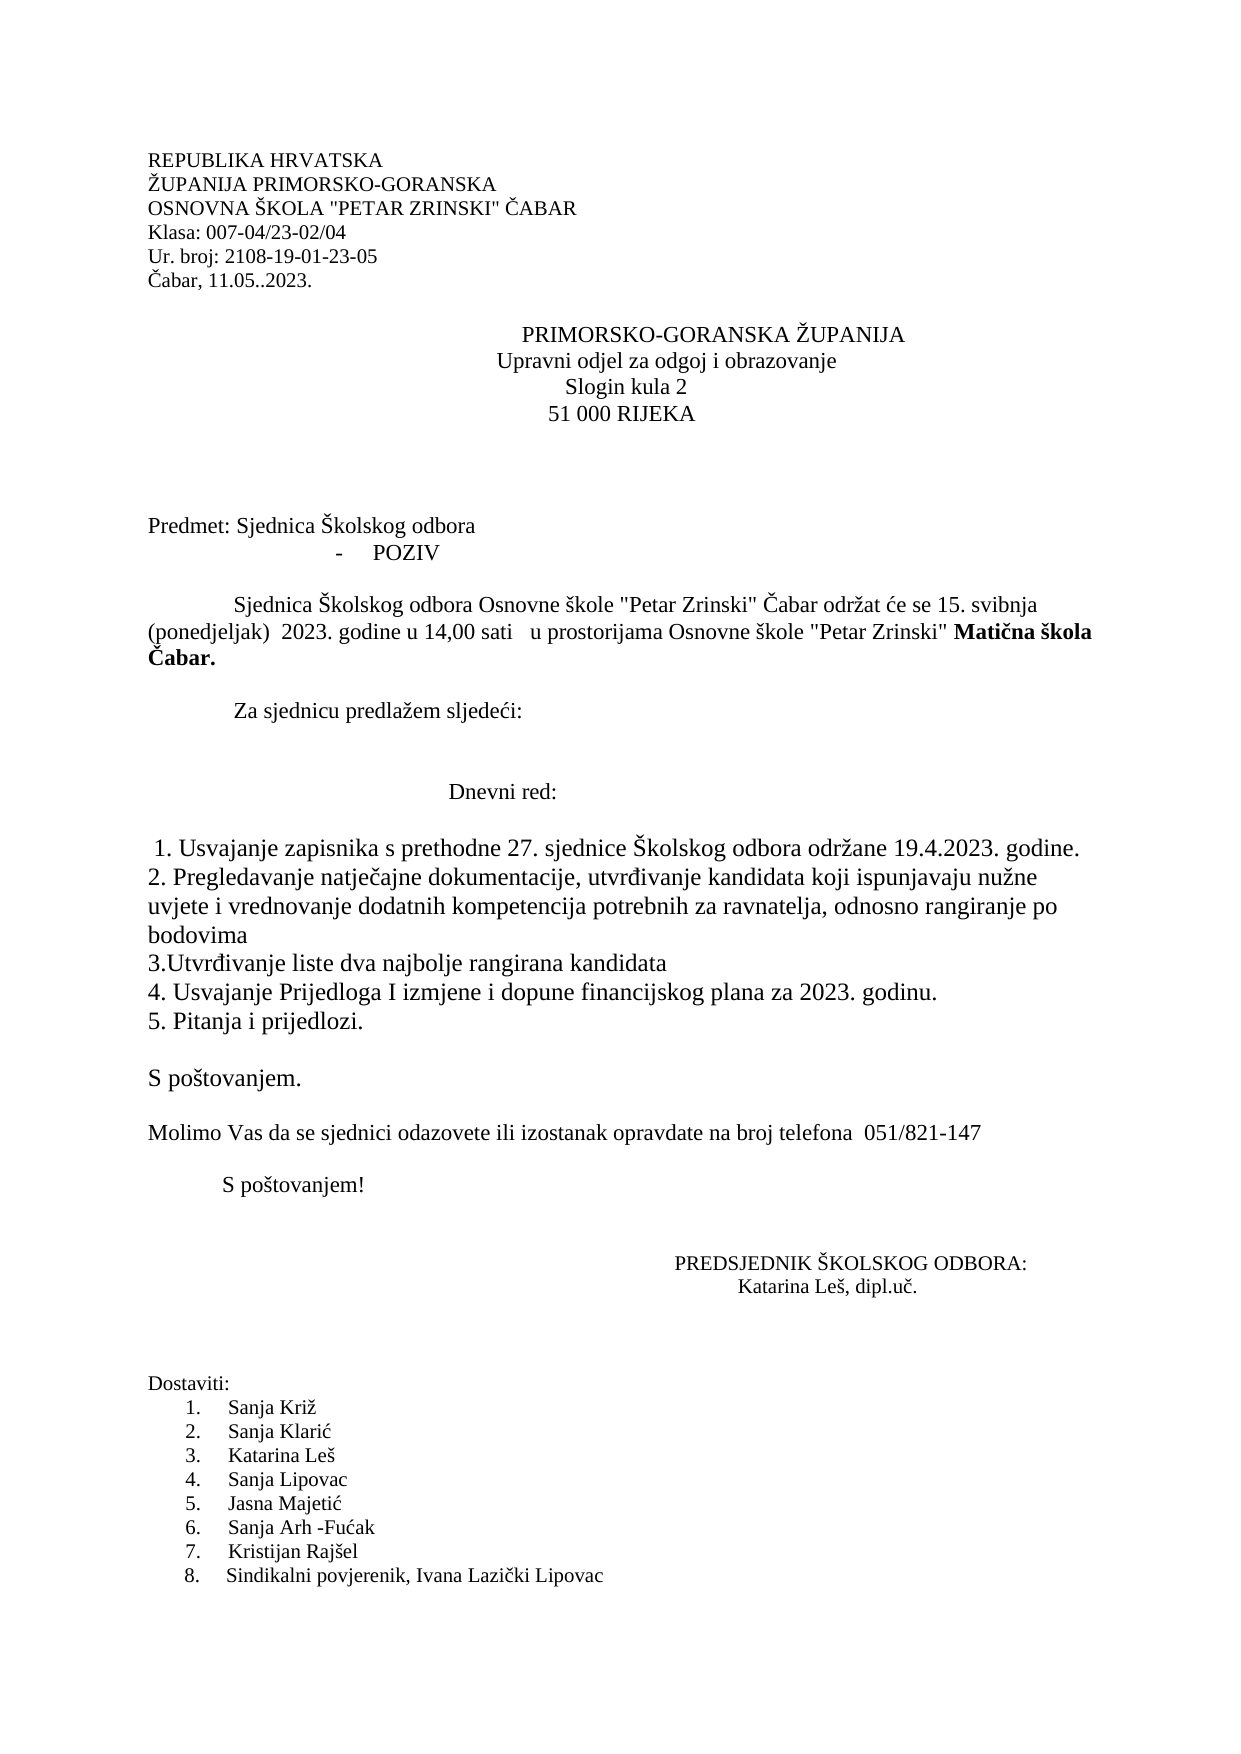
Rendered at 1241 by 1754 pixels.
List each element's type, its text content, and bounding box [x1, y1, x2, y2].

text 5. Pitanja i prijedlozi. [148, 1006, 1093, 1035]
list Sanja Križ [185, 1395, 1093, 1419]
list Kristijan Rajšel [185, 1539, 1093, 1563]
text 51 000 RIJEKA [148, 400, 1093, 426]
text Upravni odjel za odgoj i obrazovanje [148, 347, 1093, 373]
list Sanja Arh -Fućak [185, 1515, 1093, 1539]
text PRIMORSKO-GORANSKA ŽUPANIJA [443, 321, 1093, 347]
list Sanja Klarić [185, 1419, 1093, 1443]
text Klasa: 007-04/23-02/04 [148, 220, 1093, 244]
text REPUBLIKA HRVATSKA [148, 148, 1093, 172]
text Dnevni red: [369, 778, 1093, 805]
text Čabar, 11.05..2023. [148, 268, 1093, 292]
list POZIV [335, 539, 1093, 565]
text 2. Pregledavanje natječajne dokumentacije, utvrđivanje kandidata koji ispunjavaju nužne uvjete i vrednovanje dodatnih kompetencija potrebnih za ravnatelja, odnosno rangiranje po bodovima [148, 862, 1093, 948]
list Katarina Leš [185, 1443, 1093, 1467]
text OSNOVNA ŠKOLA "PETAR ZRINSKI" ČABAR [148, 196, 1093, 220]
text 3.Utvrđivanje liste dva najbolje rangirana kandidata [148, 948, 1093, 977]
text Katarina Leš, dipl.uč. [148, 1274, 1093, 1298]
text 1. Usvajanje zapisnika s prethodne 27. sjednice Školskog odbora održane 19.4.2023. godine. [148, 833, 1093, 862]
text Dostaviti: [148, 1371, 1093, 1395]
text 4. Usvajanje Prijedloga I izmjene i dopune financijskog plana za 2023. godinu. [148, 977, 1093, 1006]
text ŽUPANIJA PRIMORSKO-GORANSKA [148, 172, 1093, 196]
text Predmet: Sjednica Školskog odbora [148, 484, 1093, 539]
text Slogin kula 2 [148, 373, 1093, 400]
text Sjednica Školskog odbora Osnovne škole "Petar Zrinski" Čabar održat će se 15. svibnja (ponedjeljak) 2023. godine u 14,00 sati u prostorijama Osnovne škole "Petar Zrinski" Matična škola Čabar. [148, 591, 1093, 671]
text S poštovanjem! [148, 1171, 1093, 1198]
text Molimo Vas da se sjednici odazovete ili izostanak opravdate na broj telefona 051/821-147 [148, 1118, 1093, 1145]
text Za sjednicu predlažem sljedeći: [148, 697, 1093, 723]
text 8. Sindikalni povjerenik, Ivana Lazički Lipovac [148, 1563, 1093, 1587]
text Ur. broj: 2108-19-01-23-05 [148, 244, 1093, 268]
list Sanja Lipovac [185, 1467, 1093, 1491]
list Jasna Majetić [185, 1491, 1093, 1515]
text PREDSJEDNIK ŠKOLSKOG ODBORA: [590, 1250, 1093, 1274]
text S poštovanjem. [148, 1063, 1093, 1092]
